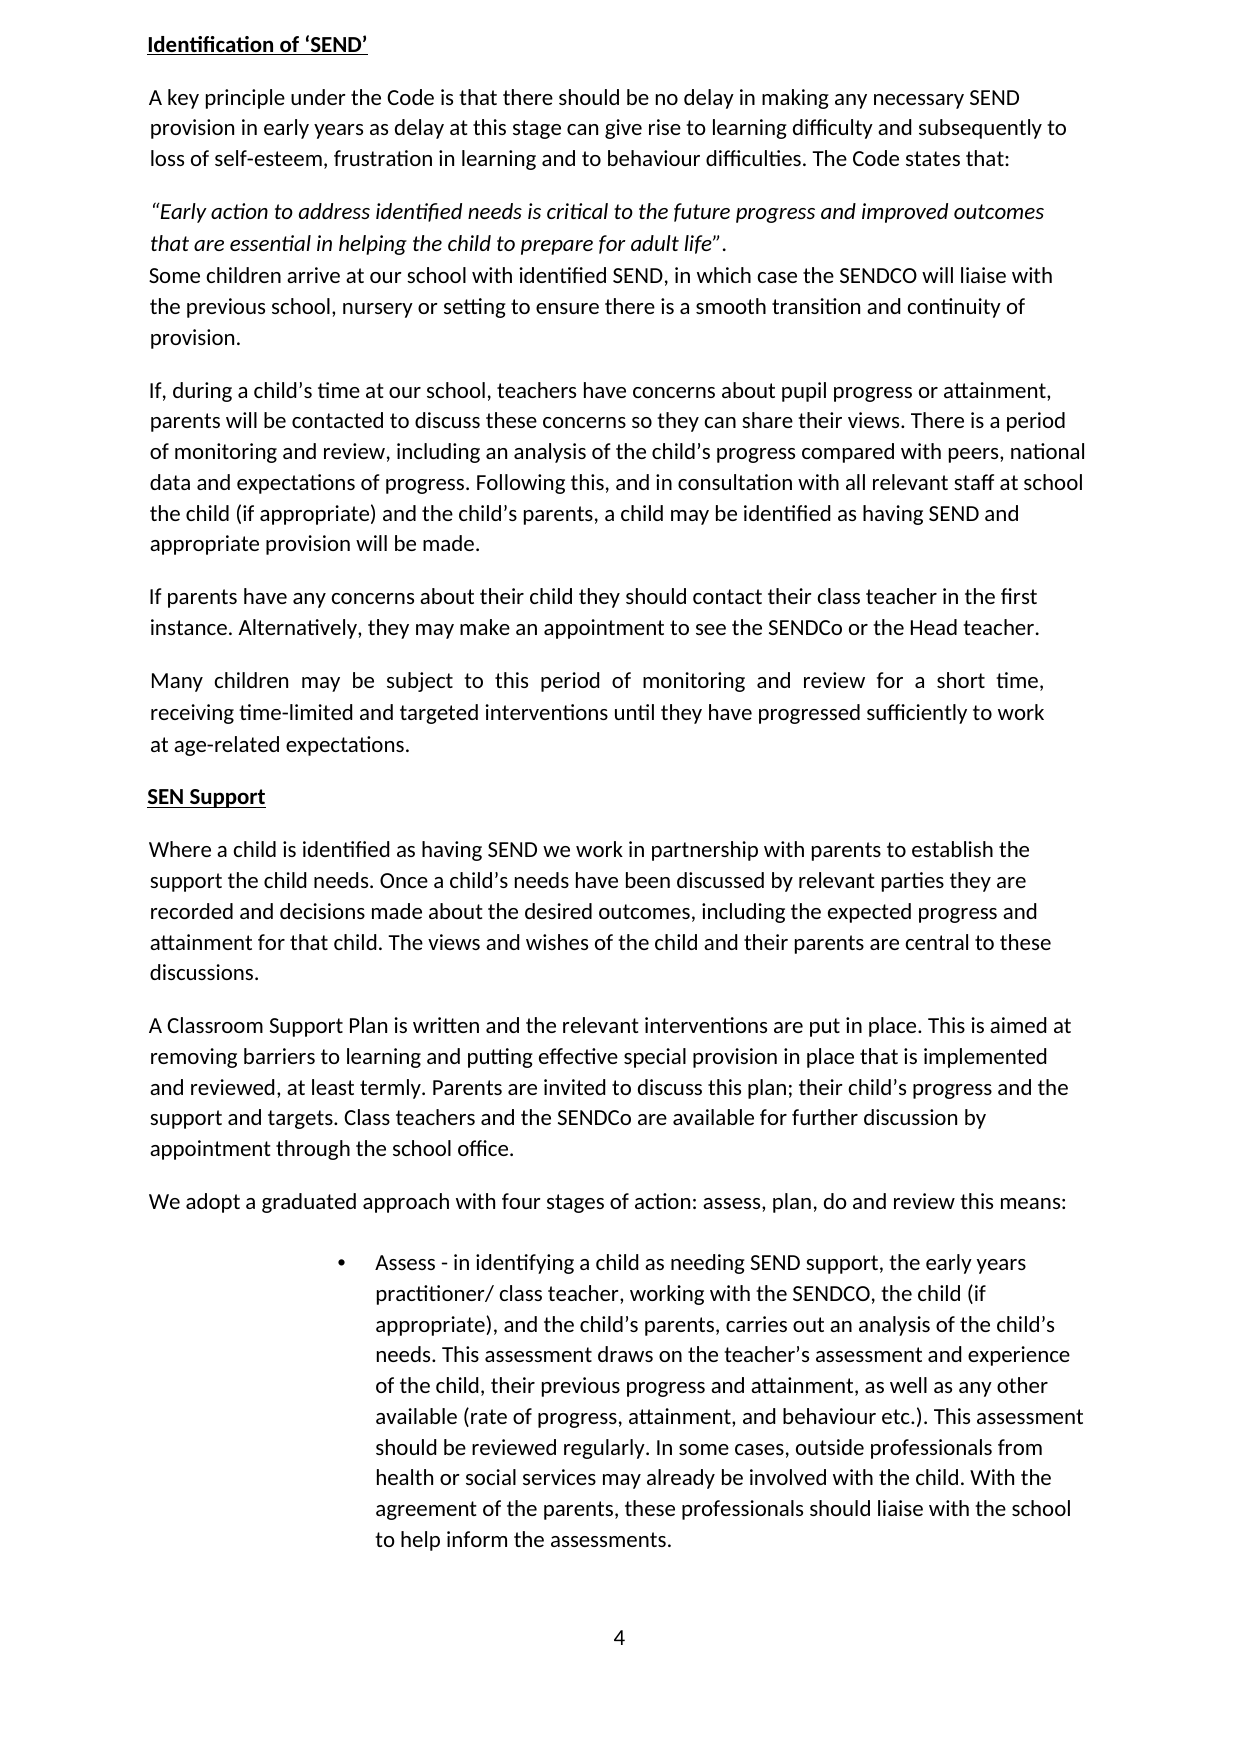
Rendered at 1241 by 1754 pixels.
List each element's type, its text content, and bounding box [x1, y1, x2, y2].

text If parents have any concerns about their child they should contact their class teacher in the first instance. Alternatively, they may make an appointment to see the SENDCo or the Head teacher. [148, 582, 1088, 641]
text A Classroom Support Plan is written and the relevant interventions are put in place. This is aimed at removing barriers to learning and putting effective special provision in place that is implemented and reviewed, at least termly. Parents are invited to discuss this plan; their child’s progress and the support and targets. Class teachers and the SENDCo are available for further discussion by appointment through the school office. [148, 1011, 1088, 1162]
subtitle SEN Support [147, 782, 1088, 810]
text Many children may be subject to this period of monitoring and review for a short time, receiving time-limited and targeted interventions until they have progressed sufficiently to work at age-related expectations. [150, 666, 1046, 758]
text A key principle under the Code is that there should be no delay in making any necessary SEND provision in early years as delay at this stage can give rise to learning difficulty and subsequently to loss of self-esteem, frustration in learning and to behaviour difficulties. The Code states that: [148, 83, 1088, 172]
text “Early action to address identified needs is critical to the future progress and improved outcomes that are essential in helping the child to prepare for adult life”. [150, 197, 1088, 257]
text Where a child is identified as having SEND we work in partnership with parents to establish the support the child needs. Once a child’s needs have been discussed by relevant parties they are recorded and decisions made about the desired outcomes, including the expected progress and attainment for that child. The views and wishes of the child and their parents are central to these discussions. [148, 835, 1088, 986]
text Some children arrive at our school with identified SEND, in which case the SENDCO will liaise with the previous school, nursery or setting to ensure there is a smooth transition and continuity of provision. [148, 261, 1088, 351]
text If, during a child’s time at our school, teachers have concerns about pupil progress or attainment, parents will be contacted to discuss these concerns so they can share their views. There is a period of monitoring and review, including an analysis of the child’s progress compared with peers, national data and expectations of progress. Following this, and in consultation with all relevant staff at school the child (if appropriate) and the child’s parents, a child may be identified as having SEND and appropriate provision will be made. [148, 376, 1088, 557]
text We adopt a graduated approach with four stages of action: assess, plan, do and review this means: [148, 1187, 1088, 1215]
subtitle Identification of ‘SEND’ [147, 30, 1088, 58]
list Assess - in identifying a child as needing SEND support, the early years practitioner/ class teacher, working with the SENDCO, the child (if appropriate), and the child’s parents, carries out an analysis of the child’s needs. This assessment draws on the teacher’s assessment and experience of the child, their previous progress and attainment, as well as any other available (rate of progress, attainment, and behaviour etc.). This assessment should be reviewed regularly. In some cases, outside professionals from health or social services may already be involved with the child. With the agreement of the parents, these professionals should liaise with the school to help inform the assessments. [337, 1248, 1088, 1553]
